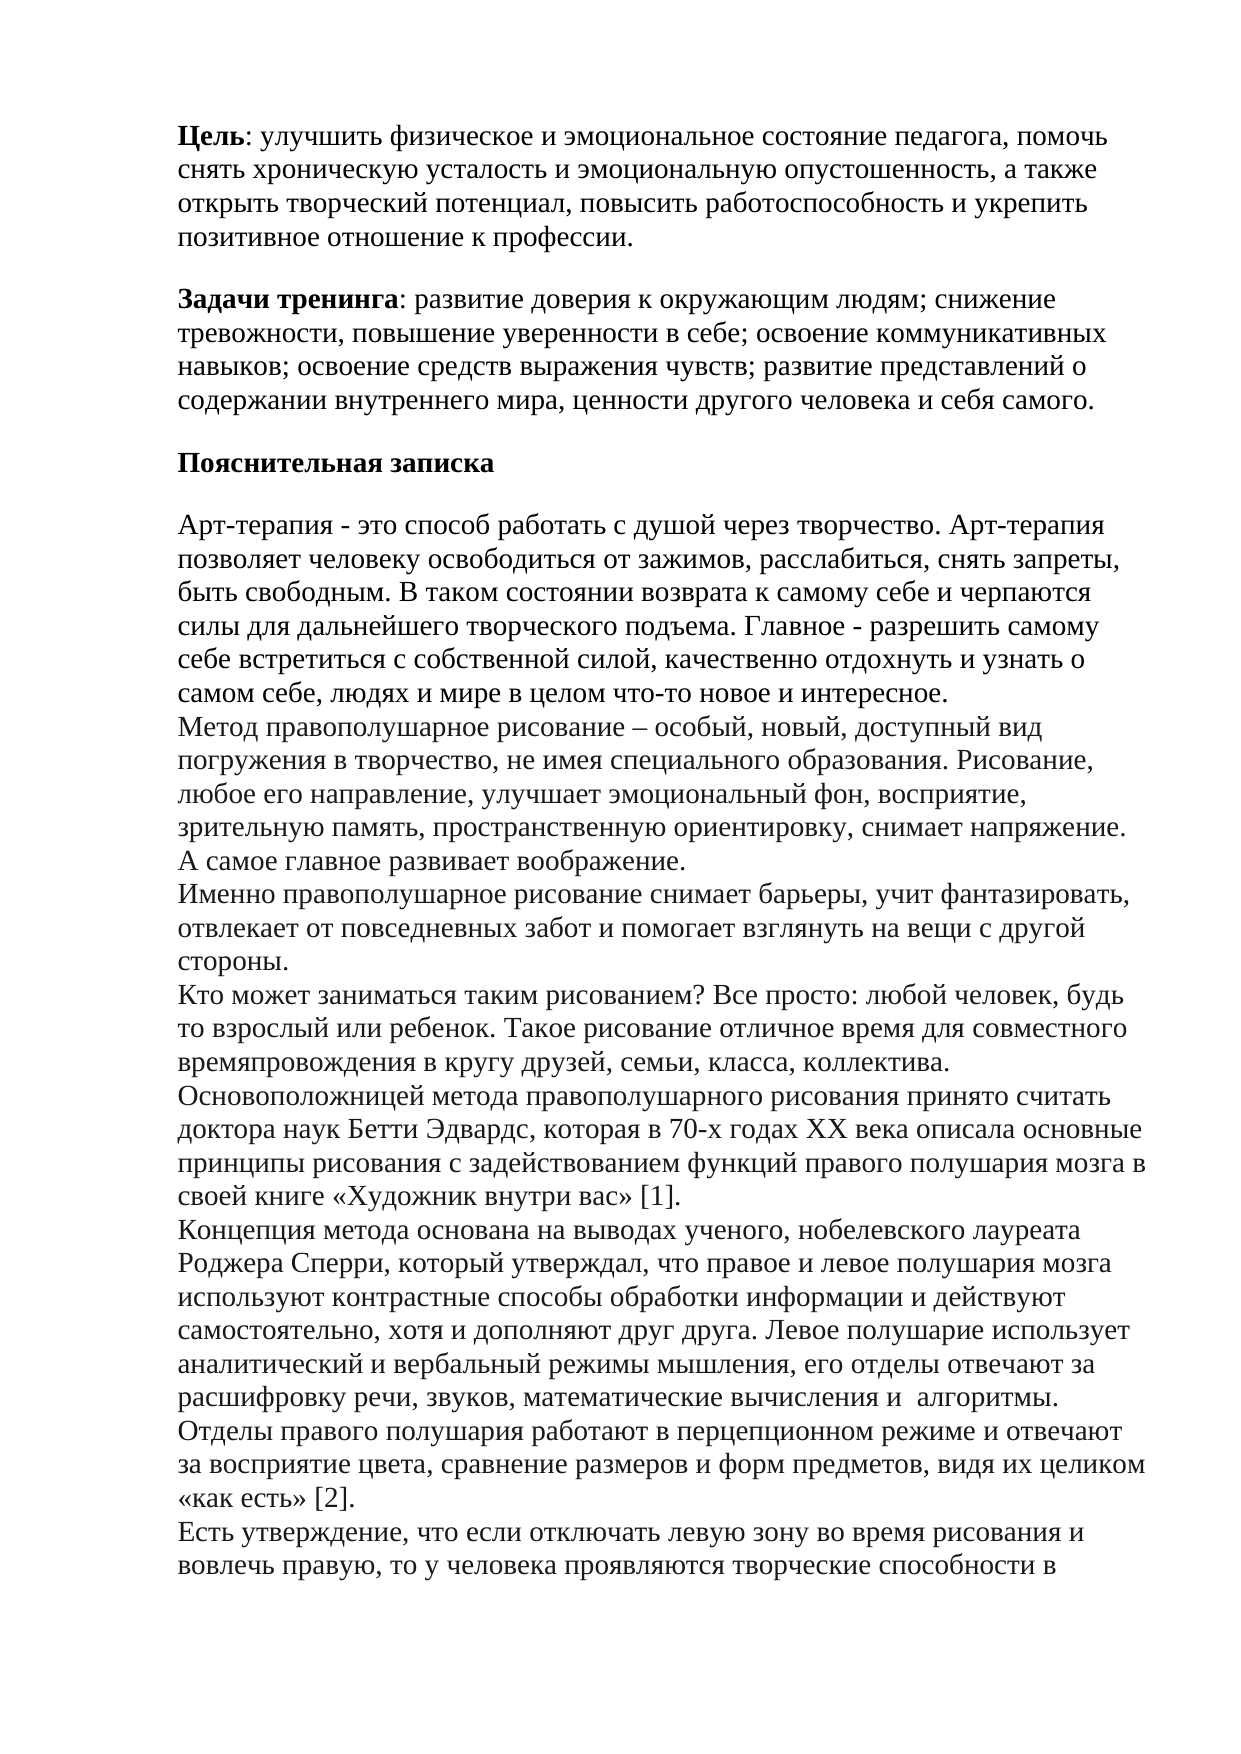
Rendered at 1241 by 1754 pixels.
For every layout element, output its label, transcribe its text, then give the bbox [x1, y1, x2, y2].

text Именно правополушарное рисование снимает барьеры, учит фантазировать, отвлекает от повседневных забот и помогает взглянуть на вещи с другой стороны. [177, 876, 1152, 977]
text Концепция метода основана на выводах ученого, нобелевского лауреата Роджера Сперри, который утверждал, что правое и левое полушария мозга используют контрастные способы обработки информации и действуют самостоятельно, хотя и дополняют друг друга. Левое полушарие использует аналитический и вербальный режимы мышления, его отделы отвечают за расшифровку речи, звуков, математические вычисления и алгоритмы. Отделы правого полушария работают в перцепционном режиме и отвечают за восприятие цвета, сравнение размеров и форм предметов, видя их целиком «как есть» [2]. [177, 1212, 1152, 1514]
text Цель: улучшить физическое и эмоциональное состояние педагога, помочь снять хроническую усталость и эмоциональную опустошенность, а также открыть творческий потенциал, повысить работоспособность и укрепить позитивное отношение к профессии. [177, 118, 1152, 252]
text Арт-терапия - это способ работать с душой через творчество. Арт-терапия позволяет человеку освободиться от зажимов, расслабиться, снять запреты, быть свободным. В таком состоянии возврата к самому себе и черпаются силы для дальнейшего творческого подъема. Главное - разрешить самому себе встретиться с собственной силой, качественно отдохнуть и узнать о самом себе, людях и мире в целом что-то новое и интересное. [177, 507, 1152, 709]
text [177, 1514, 1152, 1581]
text Пояснительная записка [177, 445, 1152, 478]
text Задачи тренинга: развитие доверия к окружающим людям; снижение тревожности, повышение уверенности в себе; освоение коммуникативных навыков; освоение средств выражения чувств; развитие представлений о содержании внутреннего мира, ценности другого человека и себя самого. [177, 281, 1152, 416]
text Метод правополушарное рисование – особый, новый, доступный вид погружения в творчество, не имея специального образования. Рисование, любое его направление, улучшает эмоциональный фон, восприятие, зрительную память, пространственную ориентировку, снимает напряжение. А самое главное развивает воображение. [177, 709, 1152, 876]
text Кто может заниматься таким рисованием? Все просто: любой человек, будь то взрослый или ребенок. Такое рисование отличное время для совместного времяпровождения в кругу друзей, семьи, класса, коллектива. [177, 977, 1152, 1078]
text Основоположницей метода правополушарного рисования принято считать доктора наук Бетти Эдвардс, которая в 70-х годах ХХ века описала основные принципы рисования с задействованием функций правого полушария мозга в своей книге «Художник внутри вас» [1]. [177, 1078, 1152, 1212]
